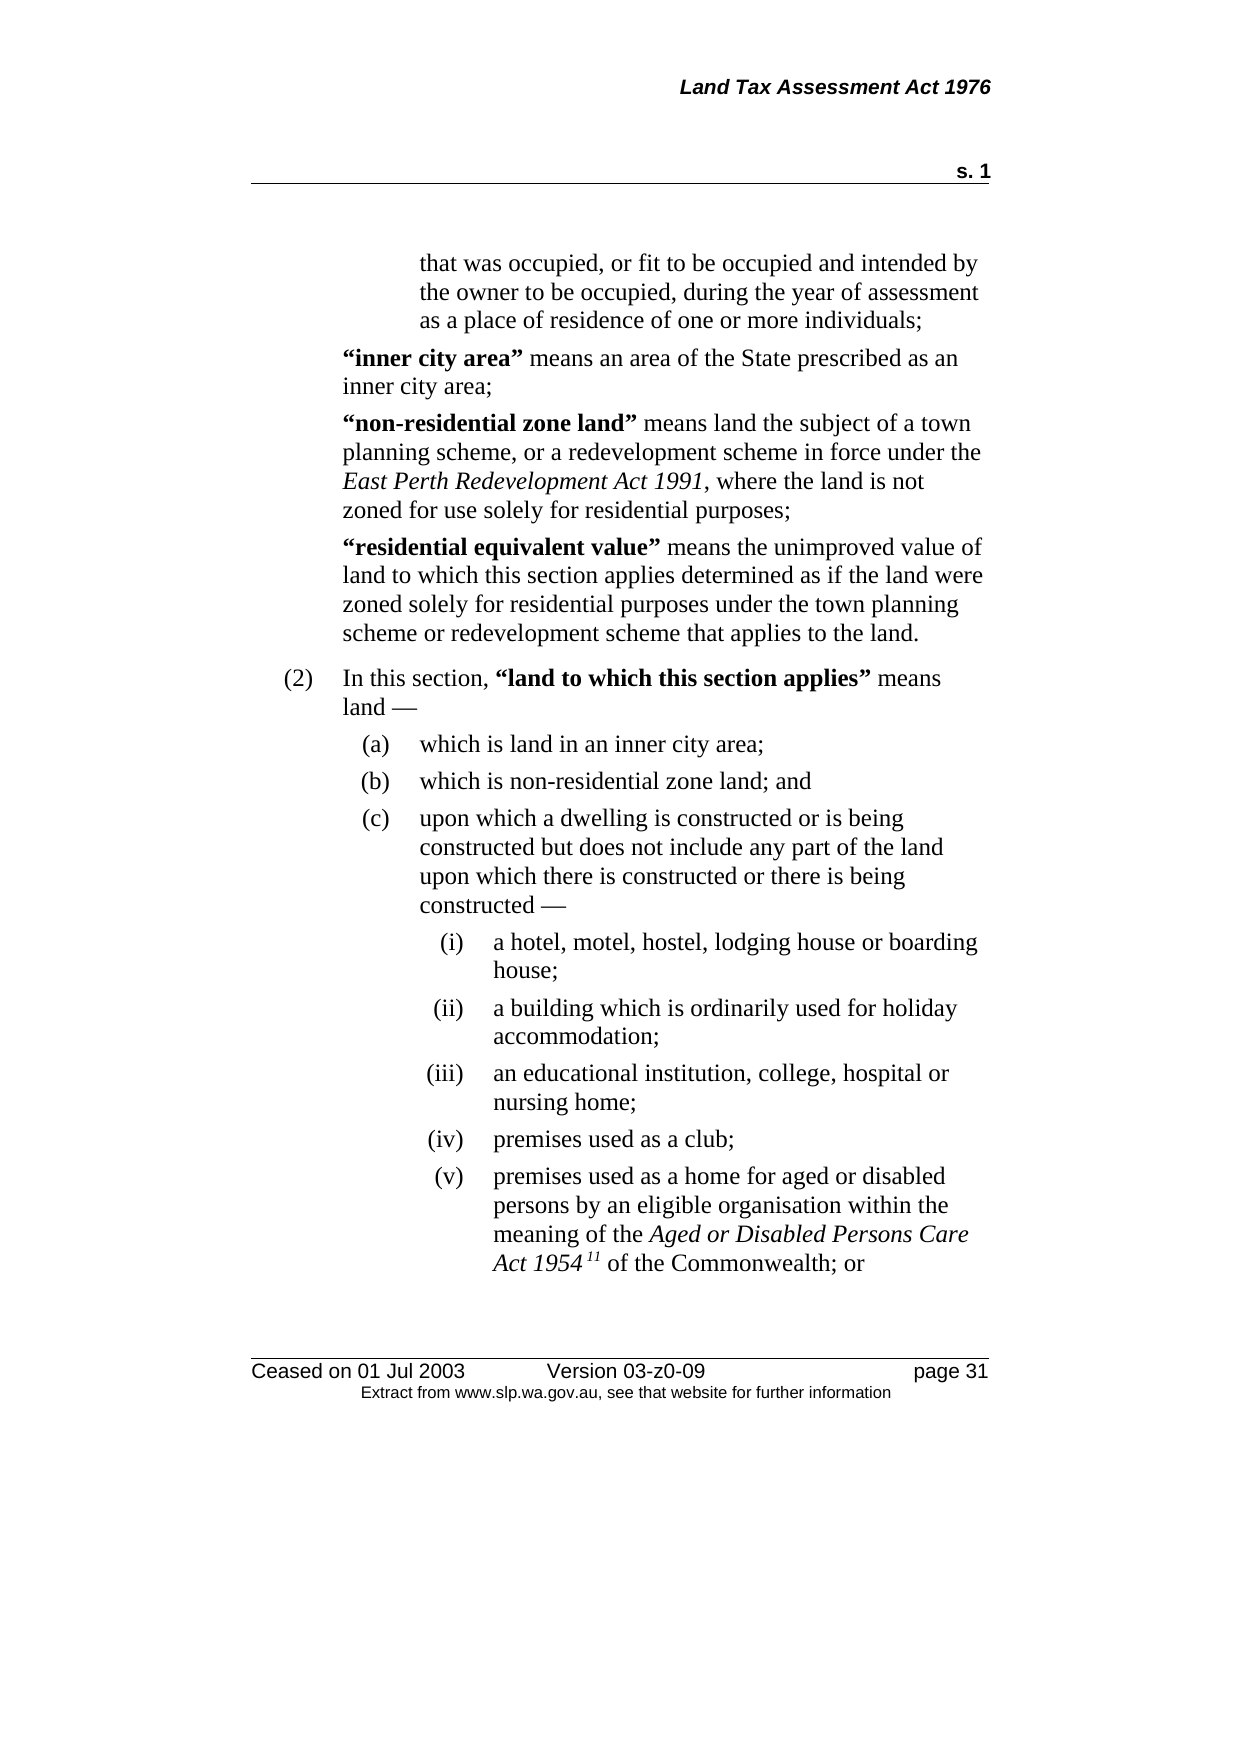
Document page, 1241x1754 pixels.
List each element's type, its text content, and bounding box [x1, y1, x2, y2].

text “inner city area” means an area of the State prescribed as an inner city area; [251, 343, 989, 400]
text (a) which is land in an inner city area; [251, 729, 989, 758]
text “non-residential zone land” means land the subject of a town planning scheme, or a redevelopment scheme in force under the East Perth Redevelopment Act 1991, where the land is not zoned for use solely for residential purposes; [251, 408, 989, 523]
text (2) In this section, “land to which this section applies” means land — [251, 663, 989, 721]
text (i) a hotel, motel, hostel, lodging house or boarding house; [251, 927, 989, 984]
text (b) which is non-residential zone land; and [251, 766, 989, 795]
text (c) upon which a dwelling is constructed or is being constructed but does not include any part of the land upon which there is constructed or there is being constructed — [251, 803, 989, 918]
text “residential equivalent value” means the unimproved value of land to which this section applies determined as if the land were zoned solely for residential purposes under the town planning scheme or redevelopment scheme that applies to the land. [251, 532, 989, 647]
text that was occupied, or fit to be occupied and intended by the owner to be occupied, during the year of assessment as a place of residence of one or more individuals; [251, 248, 989, 334]
text (ii) a building which is ordinarily used for holiday accommodation; [251, 993, 989, 1050]
text (iii) an educational institution, college, hospital or nursing home; [251, 1058, 989, 1116]
text (iv) premises used as a club; [251, 1124, 989, 1153]
text (v) premises used as a home for aged or disabled persons by an eligible organisation within the meaning of the Aged or Disabled Persons Care Act 1954 11 of the Commonwealth; or [251, 1161, 989, 1276]
